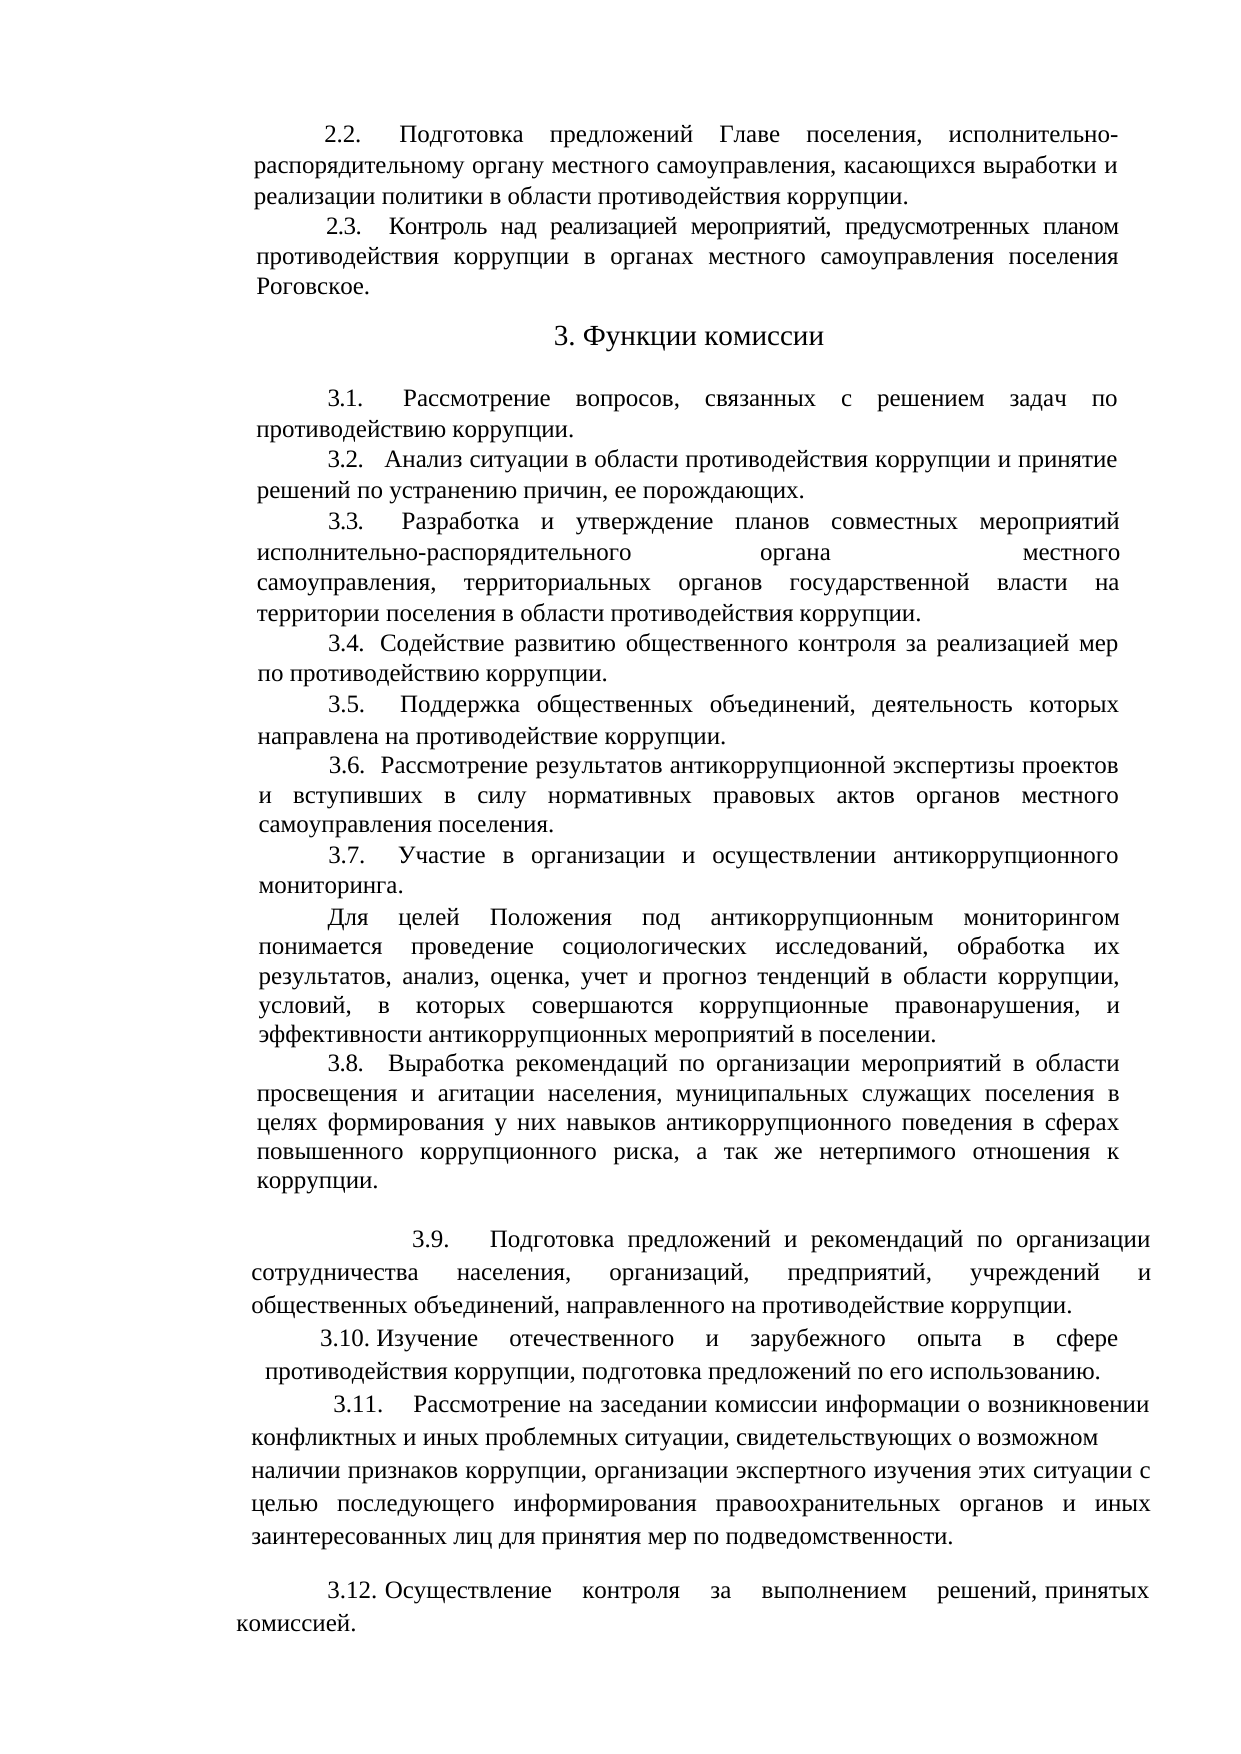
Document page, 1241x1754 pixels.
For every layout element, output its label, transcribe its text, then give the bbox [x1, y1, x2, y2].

text 3.10. Изучение отечественного и зарубежного опыта в сфере [251, 1323, 1152, 1352]
text 3.4. Содействие развитию общественного контроля за реализацией мер по противодействию коррупции. [257, 628, 1119, 688]
text Для целей Положения под антикоррупционным мониторингом понимается проведение социологических исследований, обработка их результатов, анализ, оценка, учет и прогноз тенденций в области коррупции, условий, в которых совершаются коррупционные правонарушения, и эффективности антикоррупционных мероприятий в поселении. [258, 902, 1120, 1048]
text 3.8. Выработка рекомендаций по организации мероприятий в области просвещения и агитации населения, муниципальных служащих поселения в целях формирования у них навыков антикоррупционного поведения в сферах повышенного коррупционного риска, а так же нетерпимого отношения к коррупции. [257, 1048, 1120, 1195]
text 3.5. Поддержка общественных объединений, деятельность которых направлена на противодействие коррупции. [257, 688, 1119, 751]
text 3.3. Разработка и утверждение планов совместных мероприятий исполнительно-распорядительного органа местного самоуправления, территориальных органов государственной власти на территории поселения в области противодействия коррупции. [257, 505, 1120, 628]
text 3.6. Рассмотрение результатов антикоррупционной экспертизы проектов и вступивших в силу нормативных правовых актов органов местного самоуправления поселения. [258, 751, 1119, 838]
text 3.1. Рассмотрение вопросов, связанных с решением задач по противодействию коррупции. [256, 382, 1118, 443]
text 3.2. Анализ ситуации в области противодействия коррупции и принятие решений по устранению причин, ее порождающих. [257, 443, 1118, 505]
text 3.12. Осуществление контроля за выполнением решений, принятых комиссией. [236, 1575, 1152, 1637]
text 2.3. Контроль над реализацией мероприятий, предусмотренных планом противодействия коррупции в органах местного самоуправления поселения Роговское. [256, 210, 1119, 300]
text наличии признаков коррупции, организации экспертного изучения этих ситуации с целью последующего информирования правоохранительных органов и иных заинтересованных лиц для принятия мер по подведомственности. [251, 1455, 1152, 1550]
text 3.7. Участие в организации и осуществлении антикоррупционного мониторинга. [258, 840, 1119, 900]
text 3. Функции комиссии [226, 321, 1152, 351]
text 3.9. Подготовка предложений и рекомендаций по организации сотрудничества населения, организаций, предприятий, учреждений и общественных объединений, направленного на противодействие коррупции. [251, 1224, 1152, 1319]
text противодействия коррупции, подготовка предложений по его использованию. [177, 1356, 1152, 1385]
list Подготовка предложений Главе поселения, исполнительно-распорядительному органу местного самоуправления, касающихся выработки и реализации политики в области противодействия коррупции. [254, 118, 1119, 210]
text 3.11. Рассмотрение на заседании комиссии информации о возникновении конфликтных и иных проблемных ситуации, свидетельствующих о возможном [251, 1389, 1152, 1451]
